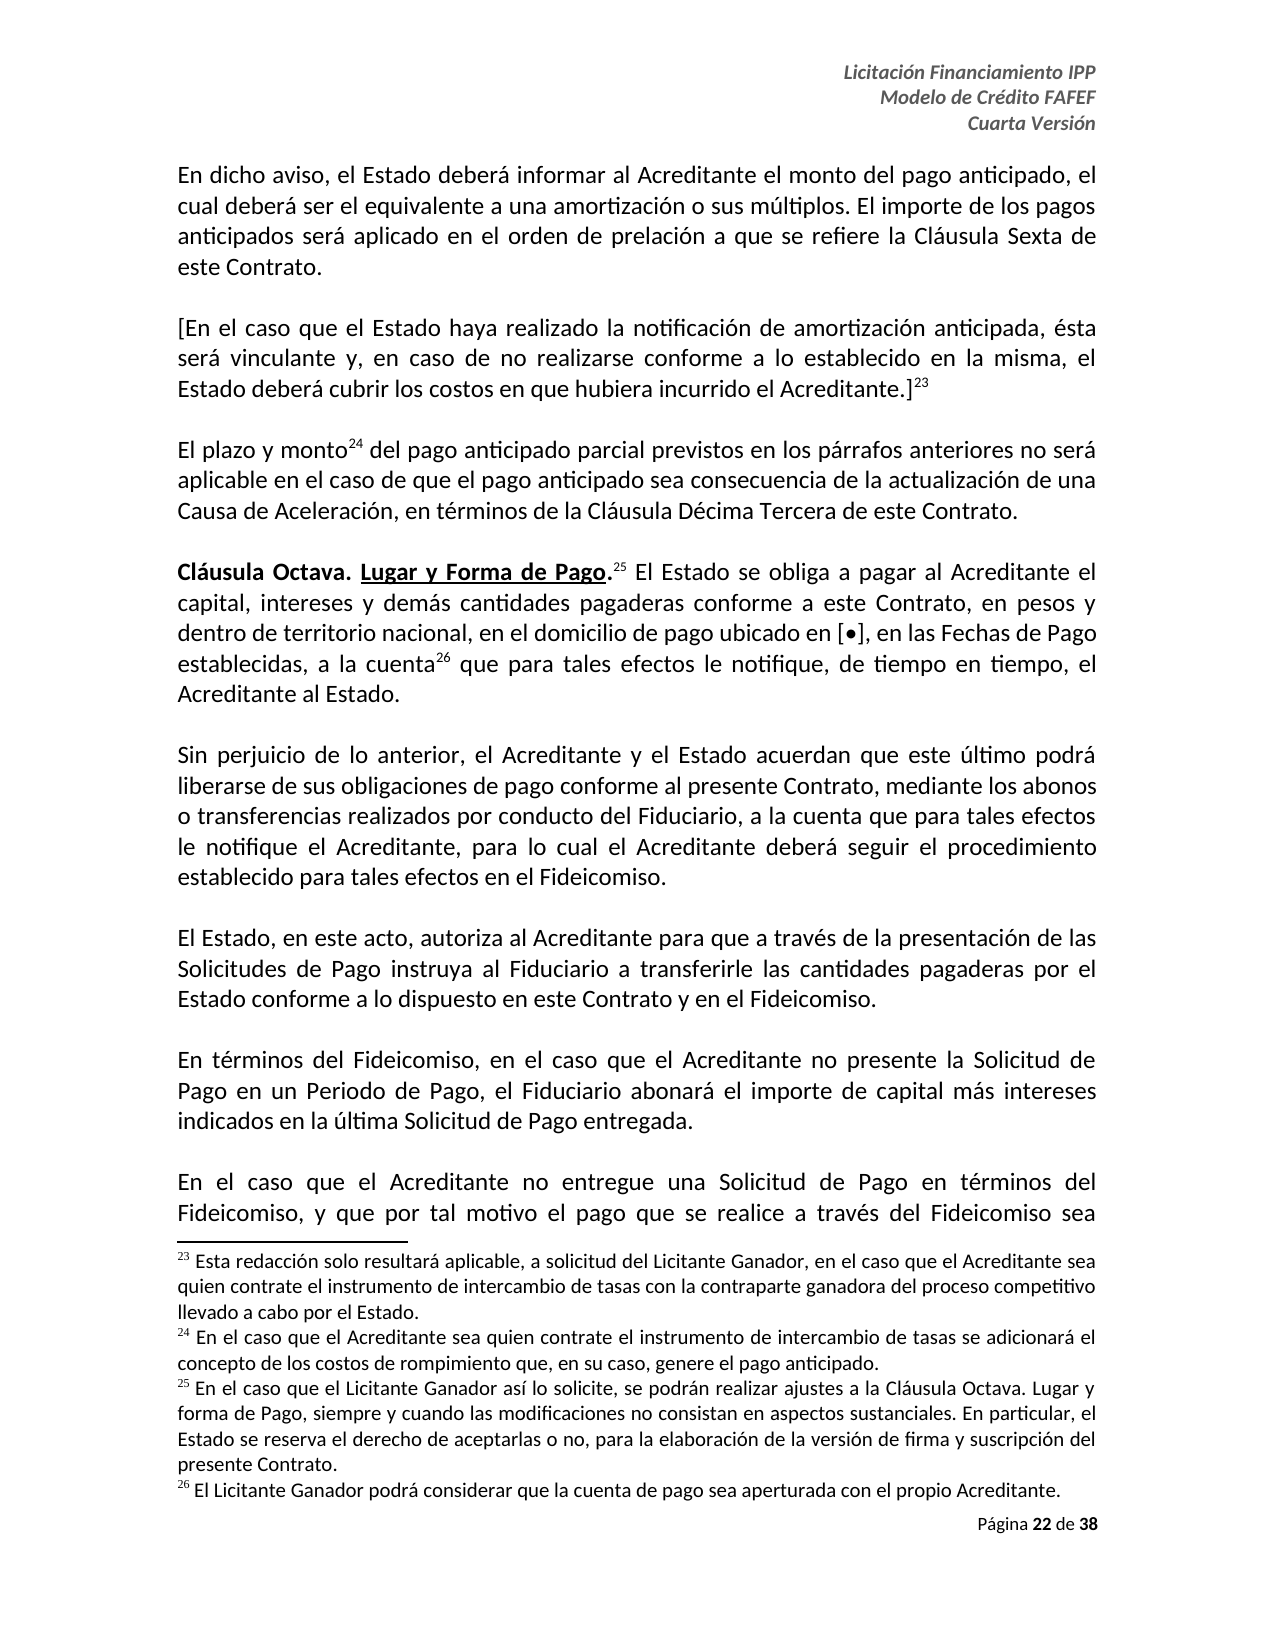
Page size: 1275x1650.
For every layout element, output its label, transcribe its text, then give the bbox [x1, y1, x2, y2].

text El Estado, en este acto, autoriza al Acreditante para que a través de la presentación de las Solicitudes de Pago instruya al Fiduciario a transferirle las cantidades pagaderas por el Estado conforme a lo dispuesto en este Contrato y en el Fideicomiso. [177, 922, 1098, 1014]
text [177, 1167, 1098, 1228]
text El plazo y monto del pago anticipado parcial previstos en los párrafos anteriores no será aplicable en el caso de que el pago anticipado sea consecuencia de la actualización de una Causa de Aceleración, en términos de la Cláusula Décima Tercera de este Contrato. [177, 434, 1098, 526]
text Cláusula Octava. Lugar y Forma de Pago. El Estado se obliga a pagar al Acreditante el capital, intereses y demás cantidades pagaderas conforme a este Contrato, en pesos y dentro de territorio nacional, en el domicilio de pago ubicado en [•], en las Fechas de Pago establecidas, a la cuenta que para tales efectos le notifique, de tiempo en tiempo, el Acreditante al Estado. [177, 556, 1098, 709]
text En dicho aviso, el Estado deberá informar al Acreditante el monto del pago anticipado, el cual deberá ser el equivalente a una amortización o sus múltiplos. El importe de los pagos anticipados será aplicado en el orden de prelación a que se refiere la Cláusula Sexta de este Contrato. [177, 159, 1098, 281]
text [En el caso que el Estado haya realizado la notificación de amortización anticipada, ésta será vinculante y, en caso de no realizarse conforme a lo establecido en la misma, el Estado deberá cubrir los costos en que hubiera incurrido el Acreditante.] [177, 312, 1098, 403]
text En términos del Fideicomiso, en el caso que el Acreditante no presente la Solicitud de Pago en un Periodo de Pago, el Fiduciario abonará el importe de capital más intereses indicados en la última Solicitud de Pago entregada. [177, 1044, 1098, 1136]
text Sin perjuicio de lo anterior, el Acreditante y el Estado acuerdan que este último podrá liberarse de sus obligaciones de pago conforme al presente Contrato, mediante los abonos o transferencias realizados por conducto del Fiduciario, a la cuenta que para tales efectos le notifique el Acreditante, para lo cual el Acreditante deberá seguir el procedimiento establecido para tales efectos en el Fideicomiso. [177, 739, 1098, 892]
